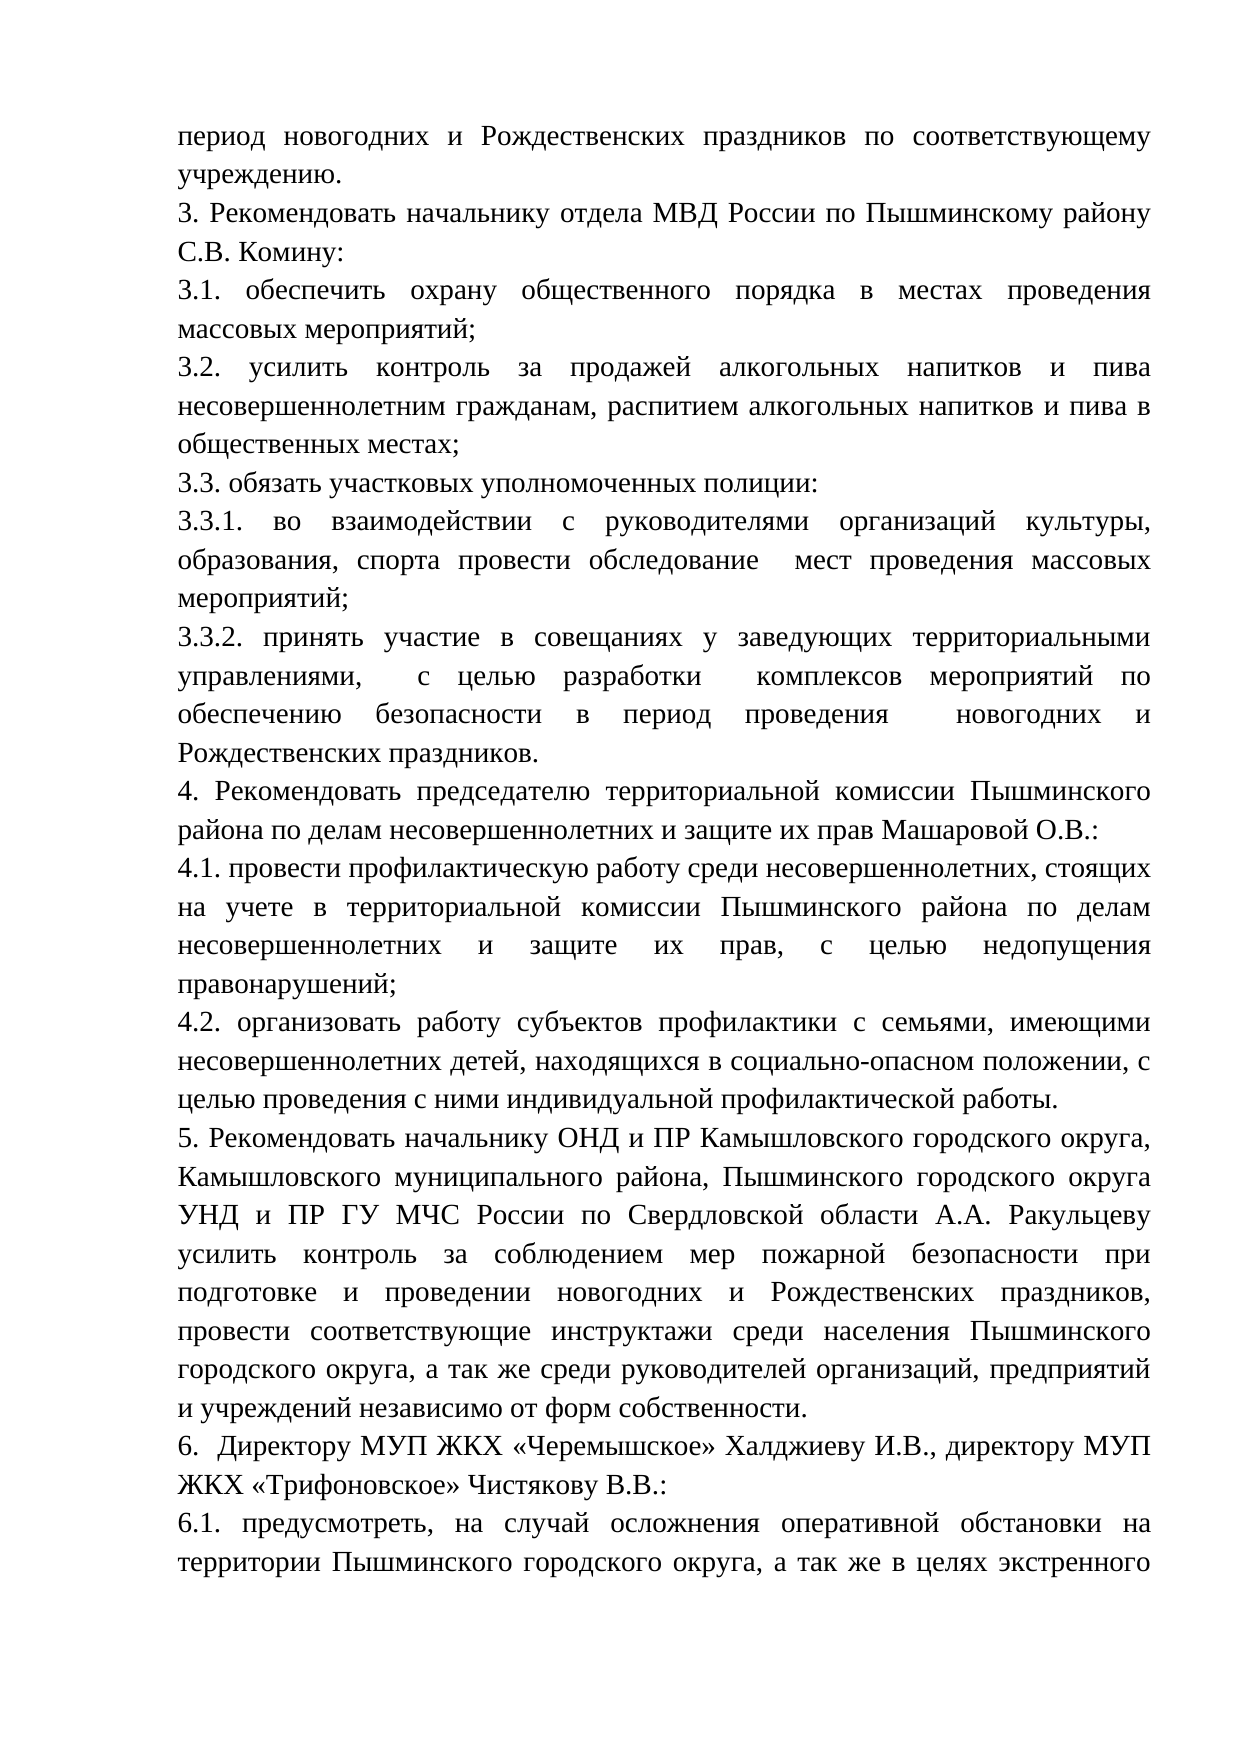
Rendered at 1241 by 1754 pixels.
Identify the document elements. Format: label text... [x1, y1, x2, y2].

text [177, 1506, 1152, 1578]
text 3.3.1. во взаимодействии с руководителями организаций культуры, образования, спорта провести обследование мест проведения массовых мероприятий; [177, 503, 1152, 614]
text 4.1. провести профилактическую работу среди несовершеннолетних, стоящих на учете в территориальной комиссии Пышминского района по делам несовершеннолетних и защите их прав, с целью недопущения правонарушений; [177, 850, 1152, 999]
text 6. Директору МУП ЖКХ «Черемышское» Халджиеву И.В., директору МУП ЖКХ «Трифоновское» Чистякову В.В.: [177, 1428, 1152, 1501]
text 5. Рекомендовать начальнику ОНД и ПР Камышловского городского округа, Камышловского муниципального района, Пышминского городского округа УНД и ПР ГУ МЧС России по Свердловской области А.А. Ракульцеву усилить контроль за соблюдением мер пожарной безопасности при подготовке и проведении новогодних и Рождественских праздников, провести соответствующие инструктажи среди населения Пышминского городского округа, а так же среди руководителей организаций, предприятий и учреждений независимо от форм собственности. [177, 1120, 1152, 1423]
text 4.2. организовать работу субъектов профилактики с семьями, имеющими несовершеннолетних детей, находящихся в социально-опасном положении, с целью проведения с ними индивидуальной профилактической работы. [177, 1004, 1152, 1115]
text 3.3. обязать участковых уполномоченных полиции: [177, 465, 1152, 498]
text 3.1. обеспечить охрану общественного порядка в местах проведения массовых мероприятий; [177, 272, 1152, 344]
text 4. Рекомендовать председателю территориальной комиссии Пышминского района по делам несовершеннолетних и защите их прав Машаровой О.В.: [177, 773, 1152, 845]
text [177, 118, 1152, 190]
text 3.3.2. принять участие в совещаниях у заведующих территориальными управлениями, с целью разработки комплексов мероприятий по обеспечению безопасности в период проведения новогодних и Рождественских праздников. [177, 619, 1152, 768]
text 3.2. усилить контроль за продажей алкогольных напитков и пива несовершеннолетним гражданам, распитием алкогольных напитков и пива в общественных местах; [177, 349, 1152, 460]
text 3. Рекомендовать начальнику отдела МВД России по Пышминскому району С.В. Комину: [177, 195, 1152, 267]
